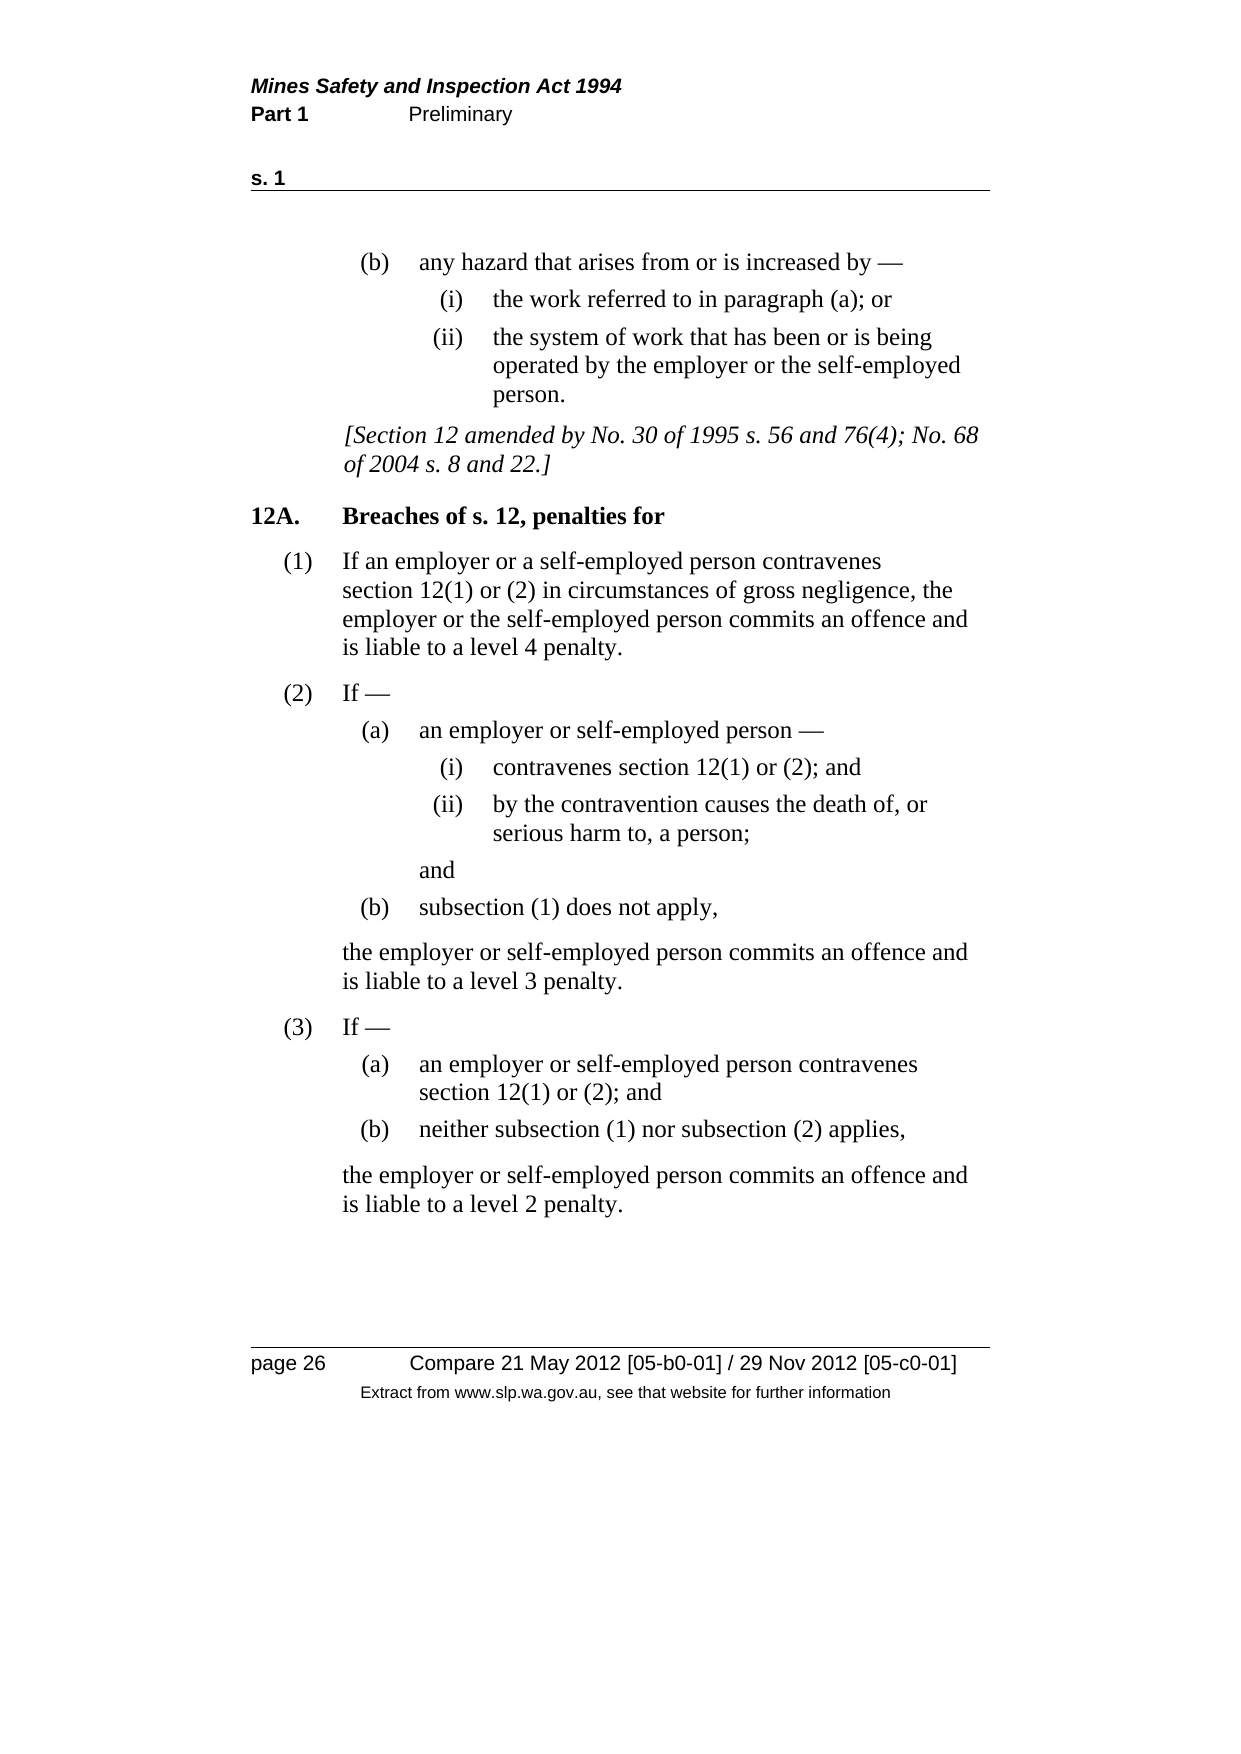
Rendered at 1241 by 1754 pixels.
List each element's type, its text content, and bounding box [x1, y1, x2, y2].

subtitle 12A. Breaches of s. 12, penalties for [251, 501, 990, 529]
text [Section 12 amended by No. 30 of 1995 s. 56 and 76(4); No. 68 of 2004 s. 8 and 22.] [251, 420, 990, 478]
text (2) If — [251, 678, 990, 707]
text and [251, 855, 990, 884]
text (1) If an employer or a self-employed person contravenes section 12(1) or (2) in circumstances of gross negligence, the employer or the self-employed person commits an offence and is liable to a level 4 penalty. [251, 546, 990, 661]
text the employer or self-employed person commits an offence and is liable to a level 2 penalty. [251, 1160, 990, 1217]
text (i) the work referred to in paragraph (a); or [251, 284, 990, 313]
text (i) contravenes section 12(1) or (2); and [251, 752, 990, 781]
text (ii) by the contravention causes the death of, or serious harm to, a person; [251, 789, 990, 847]
text (a) an employer or self-employed person — [251, 715, 990, 744]
text (a) an employer or self-employed person contravenes section 12(1) or (2); and [251, 1049, 990, 1106]
text (b) any hazard that arises from or is increased by — [251, 247, 990, 276]
text (b) neither subsection (1) nor subsection (2) applies, [251, 1114, 990, 1143]
text (3) If — [251, 1012, 990, 1040]
text the employer or self-employed person commits an offence and is liable to a level 3 penalty. [251, 937, 990, 995]
text (ii) the system of work that has been or is being operated by the employer or the self-employed person. [251, 322, 990, 408]
text (b) subsection (1) does not apply, [251, 892, 990, 921]
